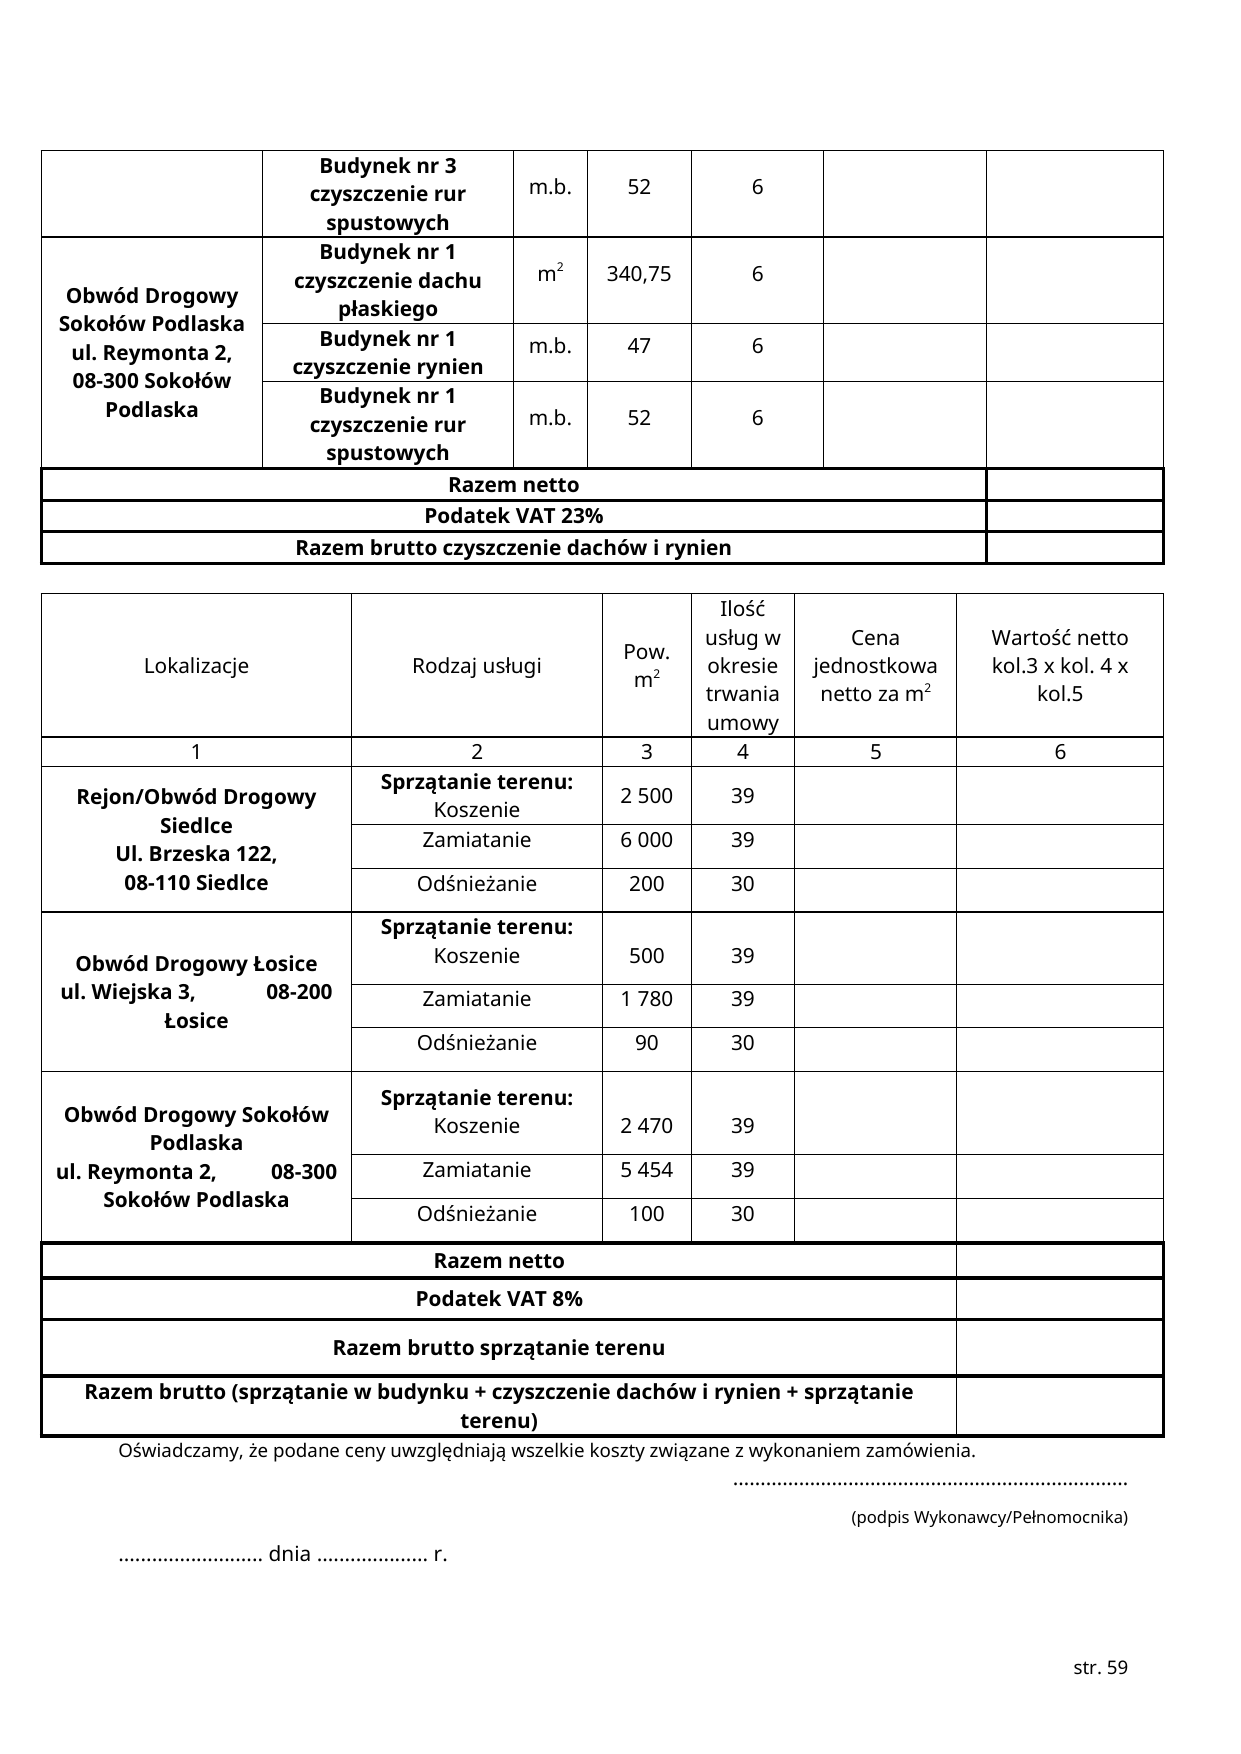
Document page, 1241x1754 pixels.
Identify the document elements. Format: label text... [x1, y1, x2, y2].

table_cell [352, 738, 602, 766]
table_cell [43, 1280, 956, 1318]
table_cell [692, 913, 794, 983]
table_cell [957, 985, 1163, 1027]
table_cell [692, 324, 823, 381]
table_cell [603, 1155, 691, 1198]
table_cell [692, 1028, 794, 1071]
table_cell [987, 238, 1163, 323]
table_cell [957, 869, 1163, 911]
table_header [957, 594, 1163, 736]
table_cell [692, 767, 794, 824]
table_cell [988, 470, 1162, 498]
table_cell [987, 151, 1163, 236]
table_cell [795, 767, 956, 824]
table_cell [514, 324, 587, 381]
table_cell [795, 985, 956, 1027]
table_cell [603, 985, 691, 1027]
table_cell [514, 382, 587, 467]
text .......................... dnia .................... r. [118, 1539, 1128, 1568]
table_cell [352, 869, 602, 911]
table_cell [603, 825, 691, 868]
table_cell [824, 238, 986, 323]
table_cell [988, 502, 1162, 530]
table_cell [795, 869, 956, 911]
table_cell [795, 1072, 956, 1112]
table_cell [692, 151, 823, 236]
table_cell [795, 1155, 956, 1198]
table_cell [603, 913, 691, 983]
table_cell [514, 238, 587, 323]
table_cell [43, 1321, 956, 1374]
text (podpis Wykonawcy/Pełnomocnika) [118, 1506, 1128, 1528]
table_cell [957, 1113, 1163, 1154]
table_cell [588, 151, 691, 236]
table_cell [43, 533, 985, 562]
text Oświadczamy, że podane ceny uwzględniają wszelkie koszty związane z wykonaniem zamówienia. [118, 1438, 1128, 1463]
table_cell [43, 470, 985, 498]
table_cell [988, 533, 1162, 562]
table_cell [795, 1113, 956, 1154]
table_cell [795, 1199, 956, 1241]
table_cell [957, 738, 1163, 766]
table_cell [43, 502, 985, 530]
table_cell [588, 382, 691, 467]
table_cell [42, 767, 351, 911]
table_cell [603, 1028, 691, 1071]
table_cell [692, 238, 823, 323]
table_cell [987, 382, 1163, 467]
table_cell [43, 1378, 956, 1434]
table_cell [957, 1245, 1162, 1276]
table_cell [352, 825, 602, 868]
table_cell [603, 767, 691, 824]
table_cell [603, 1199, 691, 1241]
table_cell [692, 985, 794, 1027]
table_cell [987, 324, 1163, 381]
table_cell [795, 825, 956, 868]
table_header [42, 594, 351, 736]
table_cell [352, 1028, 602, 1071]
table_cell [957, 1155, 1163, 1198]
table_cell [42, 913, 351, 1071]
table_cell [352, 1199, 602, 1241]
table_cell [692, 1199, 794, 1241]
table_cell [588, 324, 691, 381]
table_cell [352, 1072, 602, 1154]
text ……………………………………………………………… [118, 1463, 1128, 1491]
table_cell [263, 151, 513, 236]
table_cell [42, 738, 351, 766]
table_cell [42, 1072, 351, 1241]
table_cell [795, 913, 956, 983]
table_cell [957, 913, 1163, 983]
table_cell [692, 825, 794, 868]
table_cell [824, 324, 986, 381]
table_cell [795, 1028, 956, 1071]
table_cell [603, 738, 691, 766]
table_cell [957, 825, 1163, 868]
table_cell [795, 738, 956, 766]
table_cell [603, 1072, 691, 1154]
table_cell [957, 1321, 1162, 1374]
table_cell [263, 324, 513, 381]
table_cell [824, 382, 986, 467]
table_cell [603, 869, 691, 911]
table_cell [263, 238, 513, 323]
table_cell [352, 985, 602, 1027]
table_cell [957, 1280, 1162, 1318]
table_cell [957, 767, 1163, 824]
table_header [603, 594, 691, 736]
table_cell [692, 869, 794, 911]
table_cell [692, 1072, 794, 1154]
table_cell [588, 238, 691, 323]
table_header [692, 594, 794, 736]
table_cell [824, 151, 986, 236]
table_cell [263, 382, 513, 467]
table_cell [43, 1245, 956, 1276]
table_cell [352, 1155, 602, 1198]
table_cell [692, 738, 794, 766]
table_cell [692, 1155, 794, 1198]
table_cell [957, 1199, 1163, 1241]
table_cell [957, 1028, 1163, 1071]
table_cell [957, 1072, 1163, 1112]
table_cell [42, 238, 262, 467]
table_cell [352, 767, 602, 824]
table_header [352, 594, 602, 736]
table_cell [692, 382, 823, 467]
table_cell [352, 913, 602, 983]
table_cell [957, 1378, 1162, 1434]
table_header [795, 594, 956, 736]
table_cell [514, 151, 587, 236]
